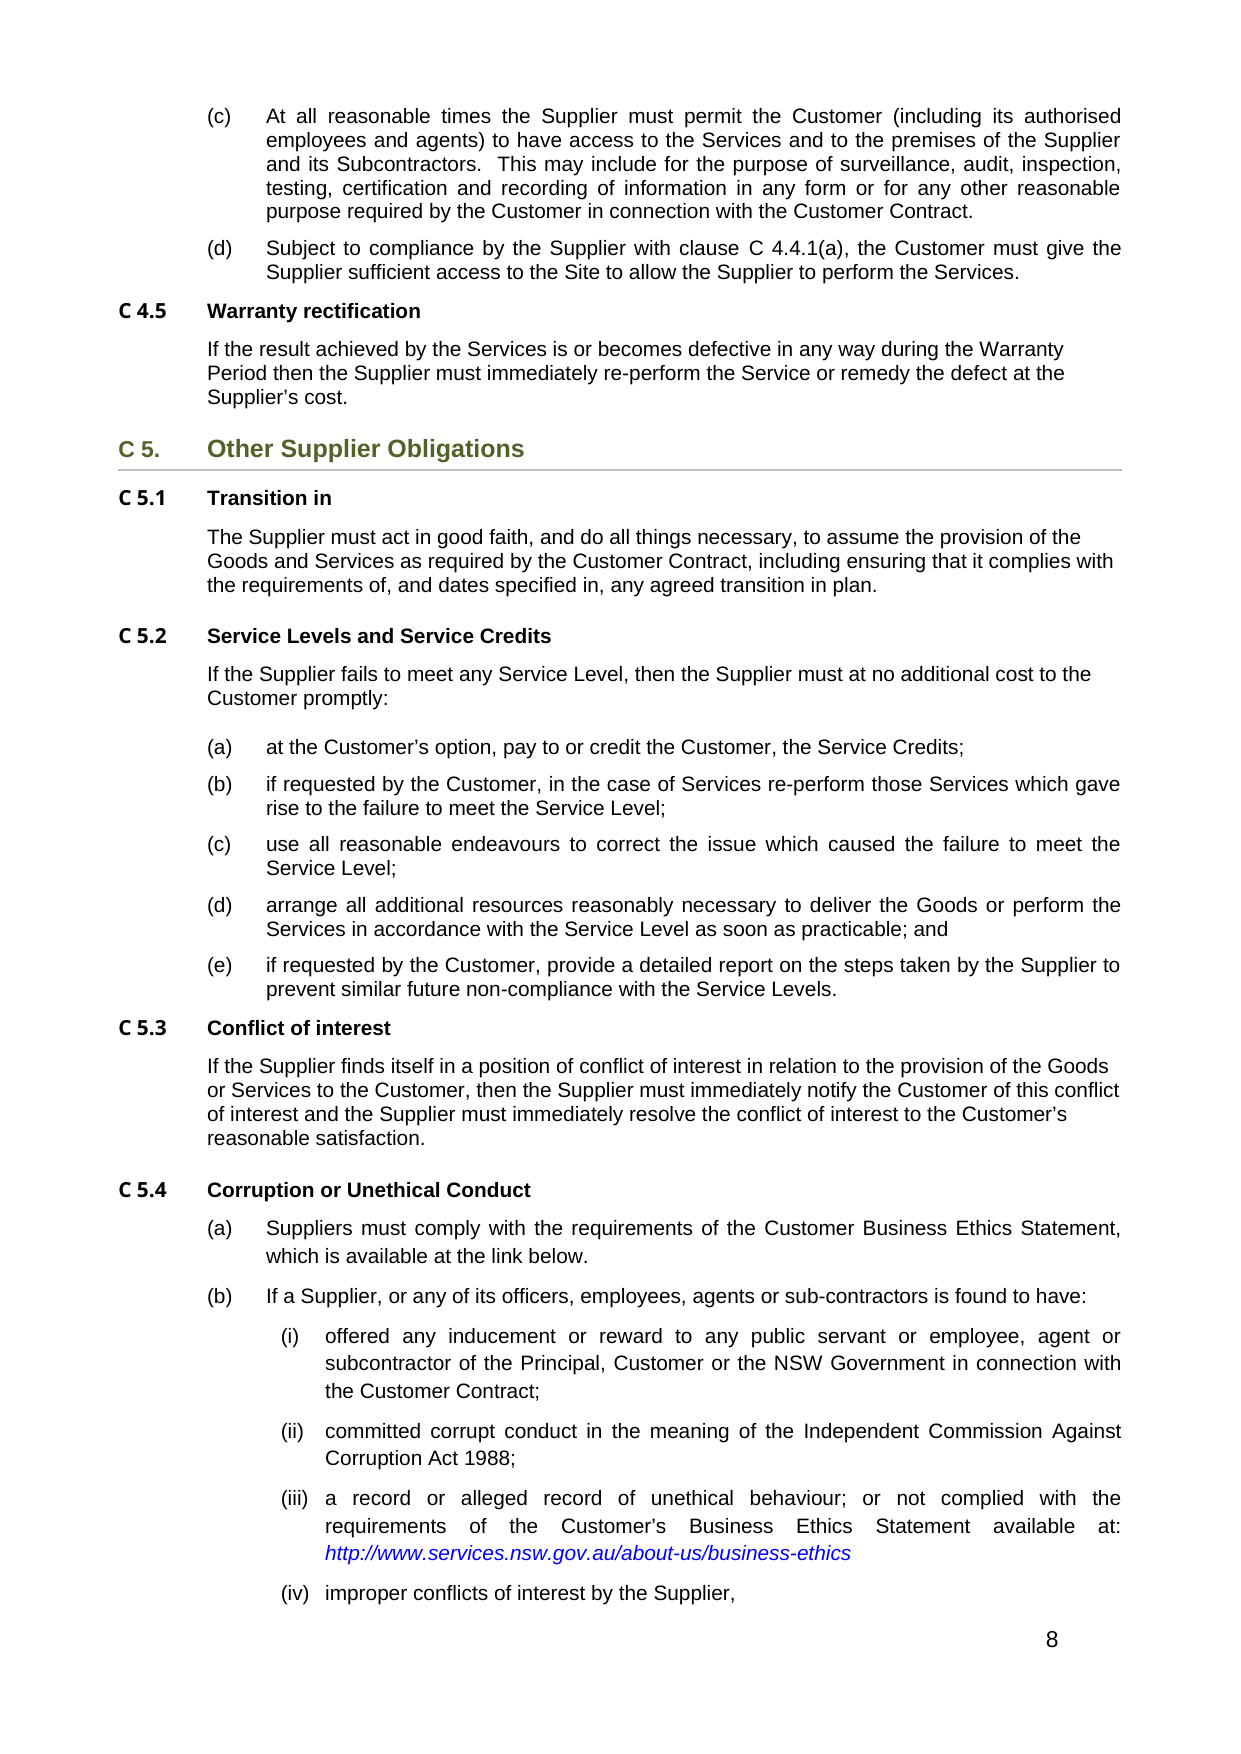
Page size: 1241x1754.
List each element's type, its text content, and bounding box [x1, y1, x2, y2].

list Conflict of interest [118, 1013, 1122, 1042]
list Other Supplier Obligations [118, 434, 1122, 469]
text If the Supplier fails to meet any Service Level, then the Supplier must at no additional cost to the Customer promptly: [207, 662, 1122, 710]
text If the result achieved by the Services is or becomes defective in any way during the Warranty Period then the Supplier must immediately re-perform the Service or remedy the defect at the Supplier’s cost. [207, 337, 1122, 409]
text Suppliers must comply with the requirements of the Customer Business Ethics Statement, which is available at the link below. [207, 1216, 1122, 1267]
text If a Supplier, or any of its officers, employees, agents or sub-contractors is found to have: [207, 1283, 1122, 1307]
list use all reasonable endeavours to correct the issue which caused the failure to meet the Service Level; [207, 832, 1122, 880]
list at the Customer’s option, pay to or credit the Customer, the Service Credits; [207, 735, 1122, 759]
text committed corrupt conduct in the meaning of the Independent Commission Against Corruption Act 1988; [281, 1418, 1122, 1470]
list arrange all additional resources reasonably necessary to deliver the Goods or perform the Services in accordance with the Service Level as soon as practicable; and [207, 892, 1122, 940]
list if requested by the Customer, in the case of Services re-perform those Services which gave rise to the failure to meet the Service Level; [207, 772, 1122, 819]
list At all reasonable times the Supplier must permit the Customer (including its authorised employees and agents) to have access to the Services and to the premises of the Supplier and its Subcontractors. This may include for the purpose of surveillance, audit, inspection, testing, certification and recording of information in any form or for any other reasonable purpose required by the Customer in connection with the Customer Contract. [207, 103, 1122, 223]
text If the Supplier finds itself in a position of conflict of interest in relation to the provision of the Goods or Services to the Customer, then the Supplier must immediately notify the Customer of this conflict of interest and the Supplier must immediately resolve the conflict of interest to the Customer’s reasonable satisfaction. [207, 1054, 1122, 1150]
list if requested by the Customer, provide a detailed report on the steps taken by the Supplier to prevent similar future non-compliance with the Service Levels. [207, 953, 1122, 1001]
text a record or alleged record of unethical behaviour; or not complied with the requirements of the Customer’s Business Ethics Statement available at: http://www.services.nsw.gov.au/about-us/business-ethics [281, 1486, 1122, 1565]
text The Supplier must act in good faith, and do all things necessary, to assume the provision of the Goods and Services as required by the Customer Contract, including ensuring that it complies with the requirements of, and dates specified in, any agreed transition in plan. [207, 524, 1122, 596]
text offered any inducement or reward to any public servant or employee, agent or subcontractor of the Principal, Customer or the NSW Government in connection with the Customer Contract; [281, 1323, 1122, 1402]
list Transition in [118, 483, 1122, 512]
list Service Levels and Service Credits [118, 621, 1122, 650]
text improper conflicts of interest by the Supplier, [281, 1581, 1122, 1605]
list Warranty rectification [118, 296, 1122, 324]
list Corruption or Unethical Conduct [118, 1175, 1122, 1203]
list Subject to compliance by the Supplier with clause C 4.4(a), the Customer must give the Supplier sufficient access to the Site to allow the Supplier to perform the Services. [207, 236, 1122, 284]
